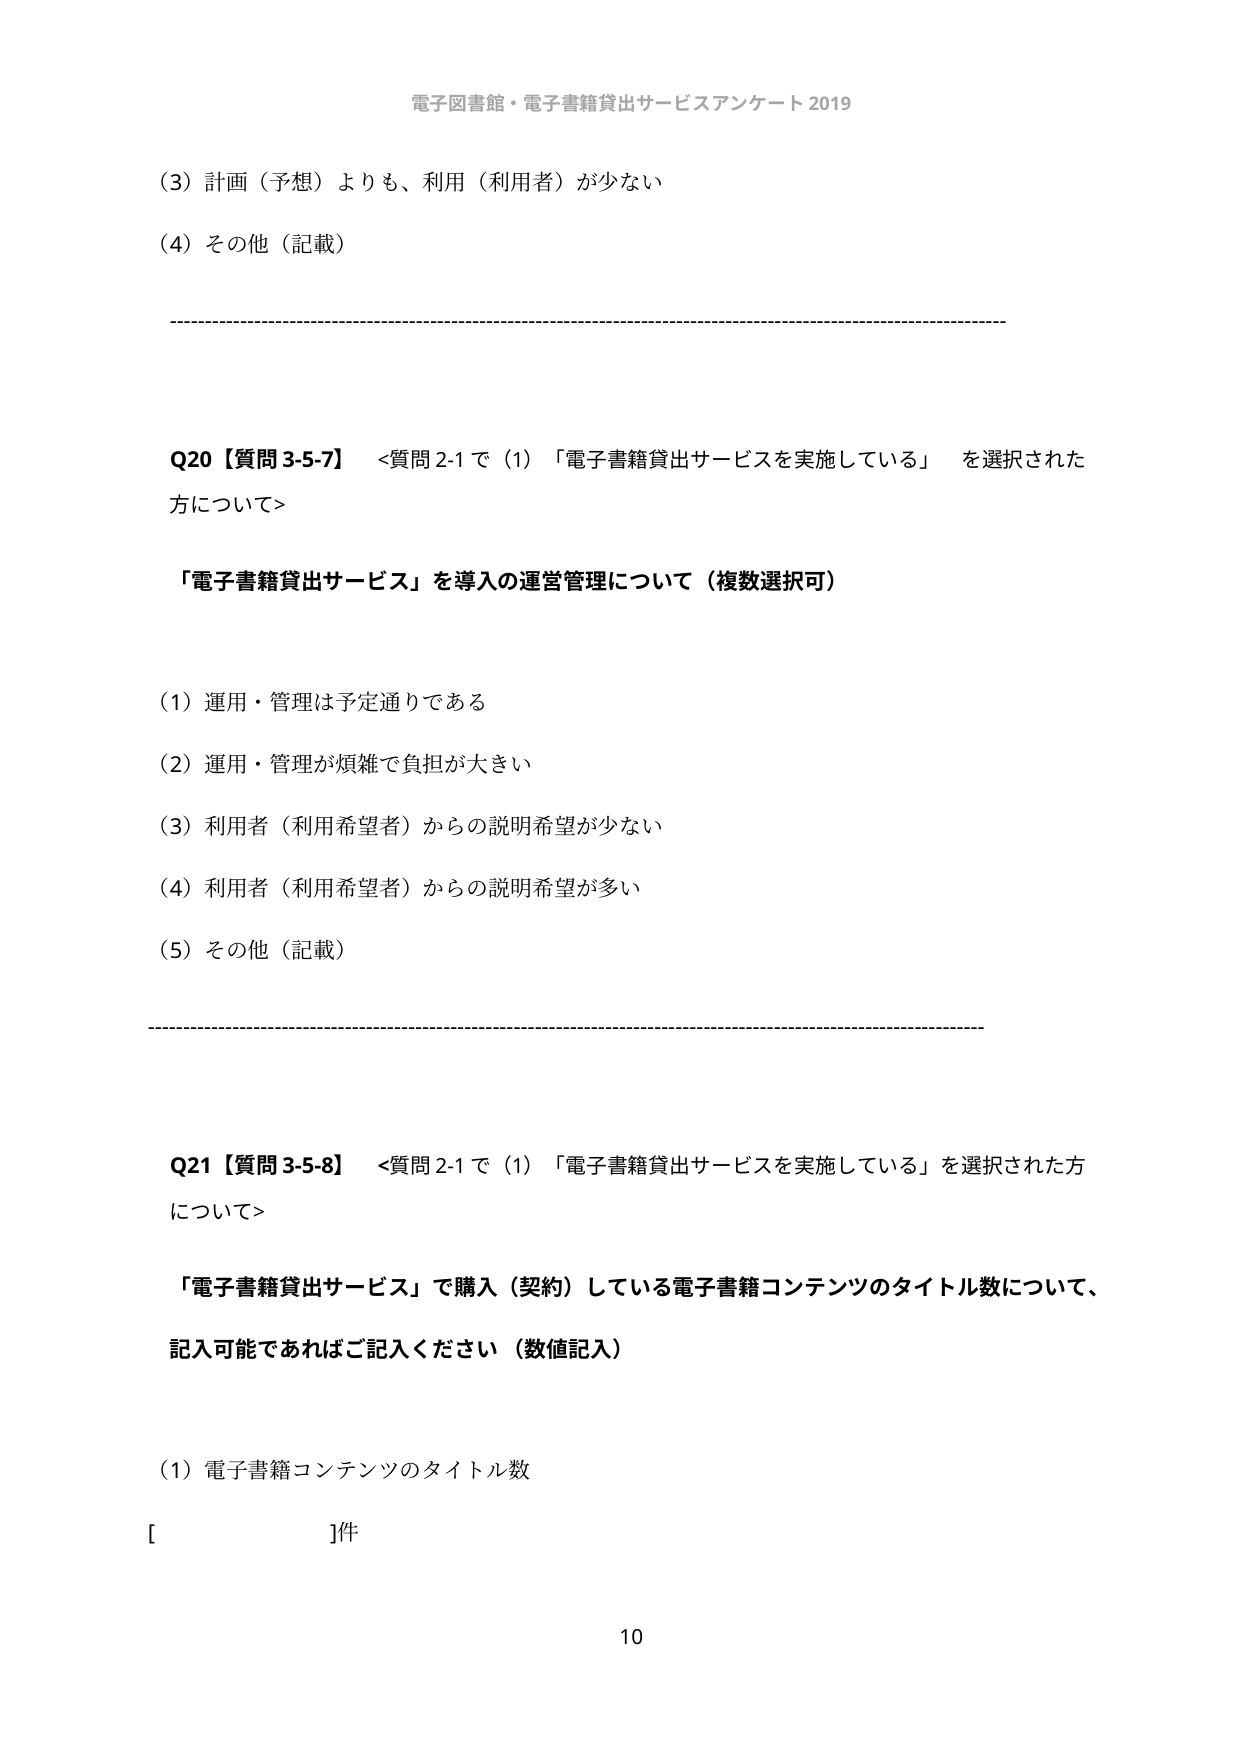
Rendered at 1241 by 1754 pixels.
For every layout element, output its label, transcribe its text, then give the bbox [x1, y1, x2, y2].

text （3）計画（予想）よりも、利用（利用者）が少ない [148, 150, 1092, 212]
text （4）その他（記載） [148, 212, 1092, 274]
text （4）利用者（利用希望者）からの説明希望が多い [148, 856, 1092, 918]
text （1）電子書籍コンテンツのタイトル数 [148, 1439, 1092, 1501]
text [ ]件 [148, 1501, 1092, 1562]
subtitle 「電子書籍貸出サービス」を導入の運営管理について（複数選択可） [169, 548, 1092, 610]
text （1）運用・管理は予定通りである [148, 671, 1092, 732]
text ----------------------------------------------------------------------------------------------------------------------- [169, 304, 1092, 336]
subtitle 「電子書籍貸出サービス」で購入（契約）している電子書籍コンテンツのタイトル数について、記入可能であればご記入ください （数値記入） [169, 1255, 1092, 1378]
text （2）運用・管理が煩雑で負担が大きい [148, 732, 1092, 794]
subtitle Q21【質問3-5-8】 <質問2-1で（1）「電子書籍貸出サービスを実施している」を選択された方について> [169, 1133, 1092, 1226]
text （5）その他（記載） [148, 918, 1092, 980]
text ----------------------------------------------------------------------------------------------------------------------- [148, 1011, 1092, 1042]
subtitle Q20【質問3-5-7】 <質問2-1で（1）「電子書籍貸出サービスを実施している」 を選択された方について> [169, 427, 1092, 519]
text （3）利用者（利用希望者）からの説明希望が少ない [148, 794, 1092, 856]
